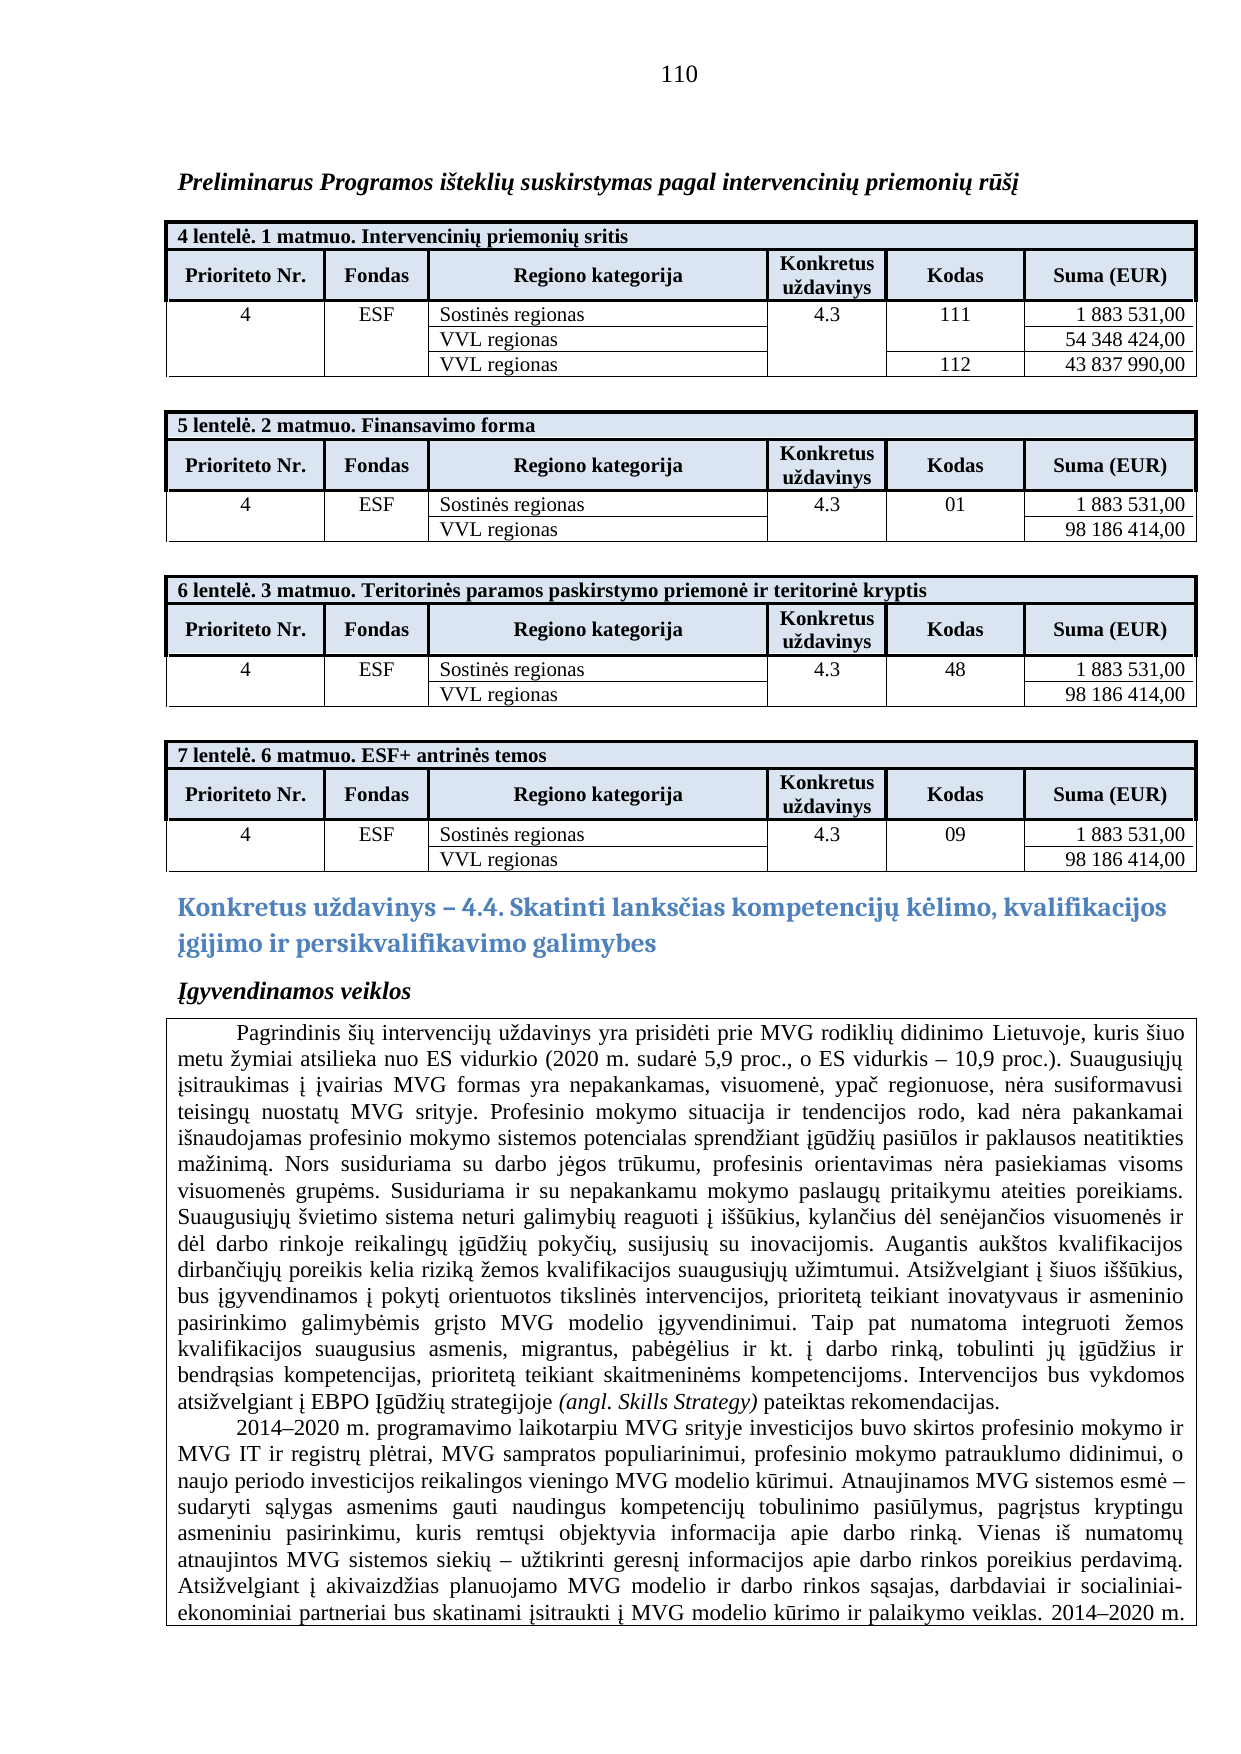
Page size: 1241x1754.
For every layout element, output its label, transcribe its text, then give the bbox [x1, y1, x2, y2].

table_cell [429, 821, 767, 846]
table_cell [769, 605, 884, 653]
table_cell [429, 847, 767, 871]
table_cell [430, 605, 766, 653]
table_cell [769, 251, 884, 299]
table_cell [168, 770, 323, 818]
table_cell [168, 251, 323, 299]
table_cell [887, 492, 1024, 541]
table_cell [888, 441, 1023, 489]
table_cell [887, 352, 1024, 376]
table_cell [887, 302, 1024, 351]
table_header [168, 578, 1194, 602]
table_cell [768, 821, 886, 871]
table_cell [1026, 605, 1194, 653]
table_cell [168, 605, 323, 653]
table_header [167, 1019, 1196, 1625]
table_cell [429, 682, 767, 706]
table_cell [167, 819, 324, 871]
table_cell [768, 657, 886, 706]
text Preliminarus Programos išteklių suskirstymas pagal intervencinių priemonių rūšį [177, 167, 1181, 195]
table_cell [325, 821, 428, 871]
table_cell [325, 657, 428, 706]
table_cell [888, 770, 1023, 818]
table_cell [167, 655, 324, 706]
text Įgyvendinamos veiklos [177, 976, 1181, 1005]
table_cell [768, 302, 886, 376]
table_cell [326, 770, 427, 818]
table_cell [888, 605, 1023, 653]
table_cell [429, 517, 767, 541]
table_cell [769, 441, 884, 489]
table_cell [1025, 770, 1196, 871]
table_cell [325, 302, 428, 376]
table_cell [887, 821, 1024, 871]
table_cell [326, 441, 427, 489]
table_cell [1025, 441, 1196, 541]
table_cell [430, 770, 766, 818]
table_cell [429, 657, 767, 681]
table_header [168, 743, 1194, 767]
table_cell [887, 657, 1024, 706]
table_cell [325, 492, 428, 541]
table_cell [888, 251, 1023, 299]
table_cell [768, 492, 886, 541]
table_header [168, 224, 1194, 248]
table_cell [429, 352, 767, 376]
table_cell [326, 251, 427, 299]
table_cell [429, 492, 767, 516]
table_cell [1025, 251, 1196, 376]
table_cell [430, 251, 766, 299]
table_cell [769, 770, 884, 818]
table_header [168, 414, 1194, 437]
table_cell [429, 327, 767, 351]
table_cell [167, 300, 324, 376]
subtitle Konkretus uždavinys – 4.4. Skatinti lanksčias kompetencijų kėlimo, kvalifikacijos įgijimo ir persikvalifikavimo galimybes [177, 892, 1181, 959]
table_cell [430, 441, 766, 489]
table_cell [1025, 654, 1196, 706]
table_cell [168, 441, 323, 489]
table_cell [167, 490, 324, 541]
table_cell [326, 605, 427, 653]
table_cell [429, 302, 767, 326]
